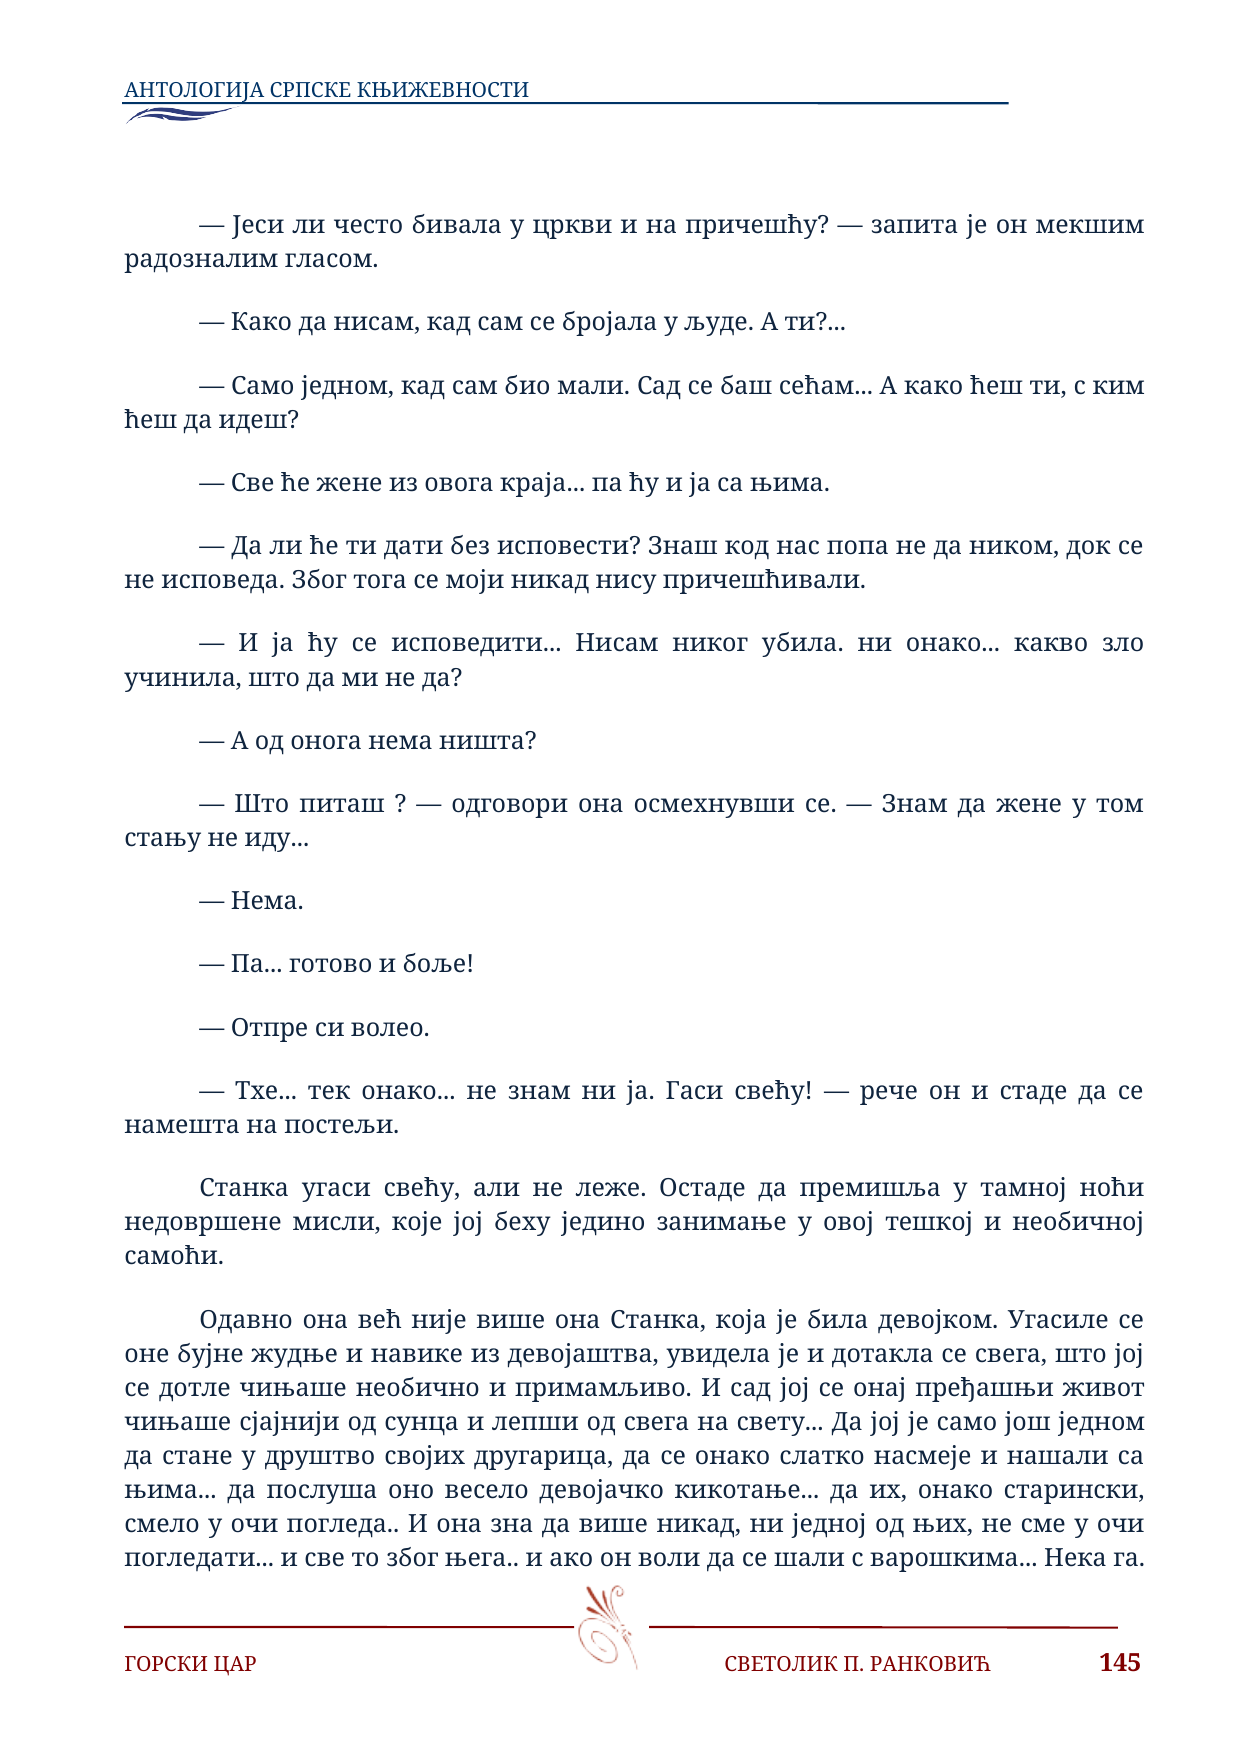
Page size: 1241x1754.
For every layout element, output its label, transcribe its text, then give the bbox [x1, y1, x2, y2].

text — Да ли ће ти дати без исповести? Знаш код нас попа не да ником, док се не исповеда. Због тога се моји никад нису причешћивали. [124, 528, 1146, 596]
text Станка угаси свећу, али не леже. Остаде да премишља у тамној ноћи недовршене мисли, које јој беху једино занимање у овој тешкој и необичној самоћи. [124, 1170, 1146, 1272]
text — Све ће жене из овога краја... па ћу и ја са њима. [124, 464, 1146, 499]
text — Отпре си волео. [124, 1009, 1146, 1043]
text — Како да нисам, кад сам се бројала у људе. А ти?... [124, 304, 1146, 338]
text — И ја ћу се исповедити... Нисам никог убила. ни онако... какво зло учинила, што да ми не да? [124, 625, 1146, 693]
text — Тхе... тек онако... не знам ни ја. Гаси свећу! — рече он и стаде да се намешта на постељи. [124, 1073, 1146, 1141]
text — Нема. [124, 883, 1146, 917]
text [124, 1301, 1146, 1574]
text — Па... готово и боље! [124, 946, 1146, 980]
text — Јеси ли често бивала у цркви и на причешћу? — запита је он мекшим радозналим гласом. [124, 207, 1146, 275]
text — Само једном, кад сам био мали. Сад се баш сећам... А како ћеш ти, с ким ћеш да идеш? [124, 367, 1146, 435]
text — А од онога нема ништа? [124, 722, 1146, 756]
text — Што питаш ? — одговори она осмехнувши се. — Знам да жене у том стању не иду... [124, 786, 1146, 854]
